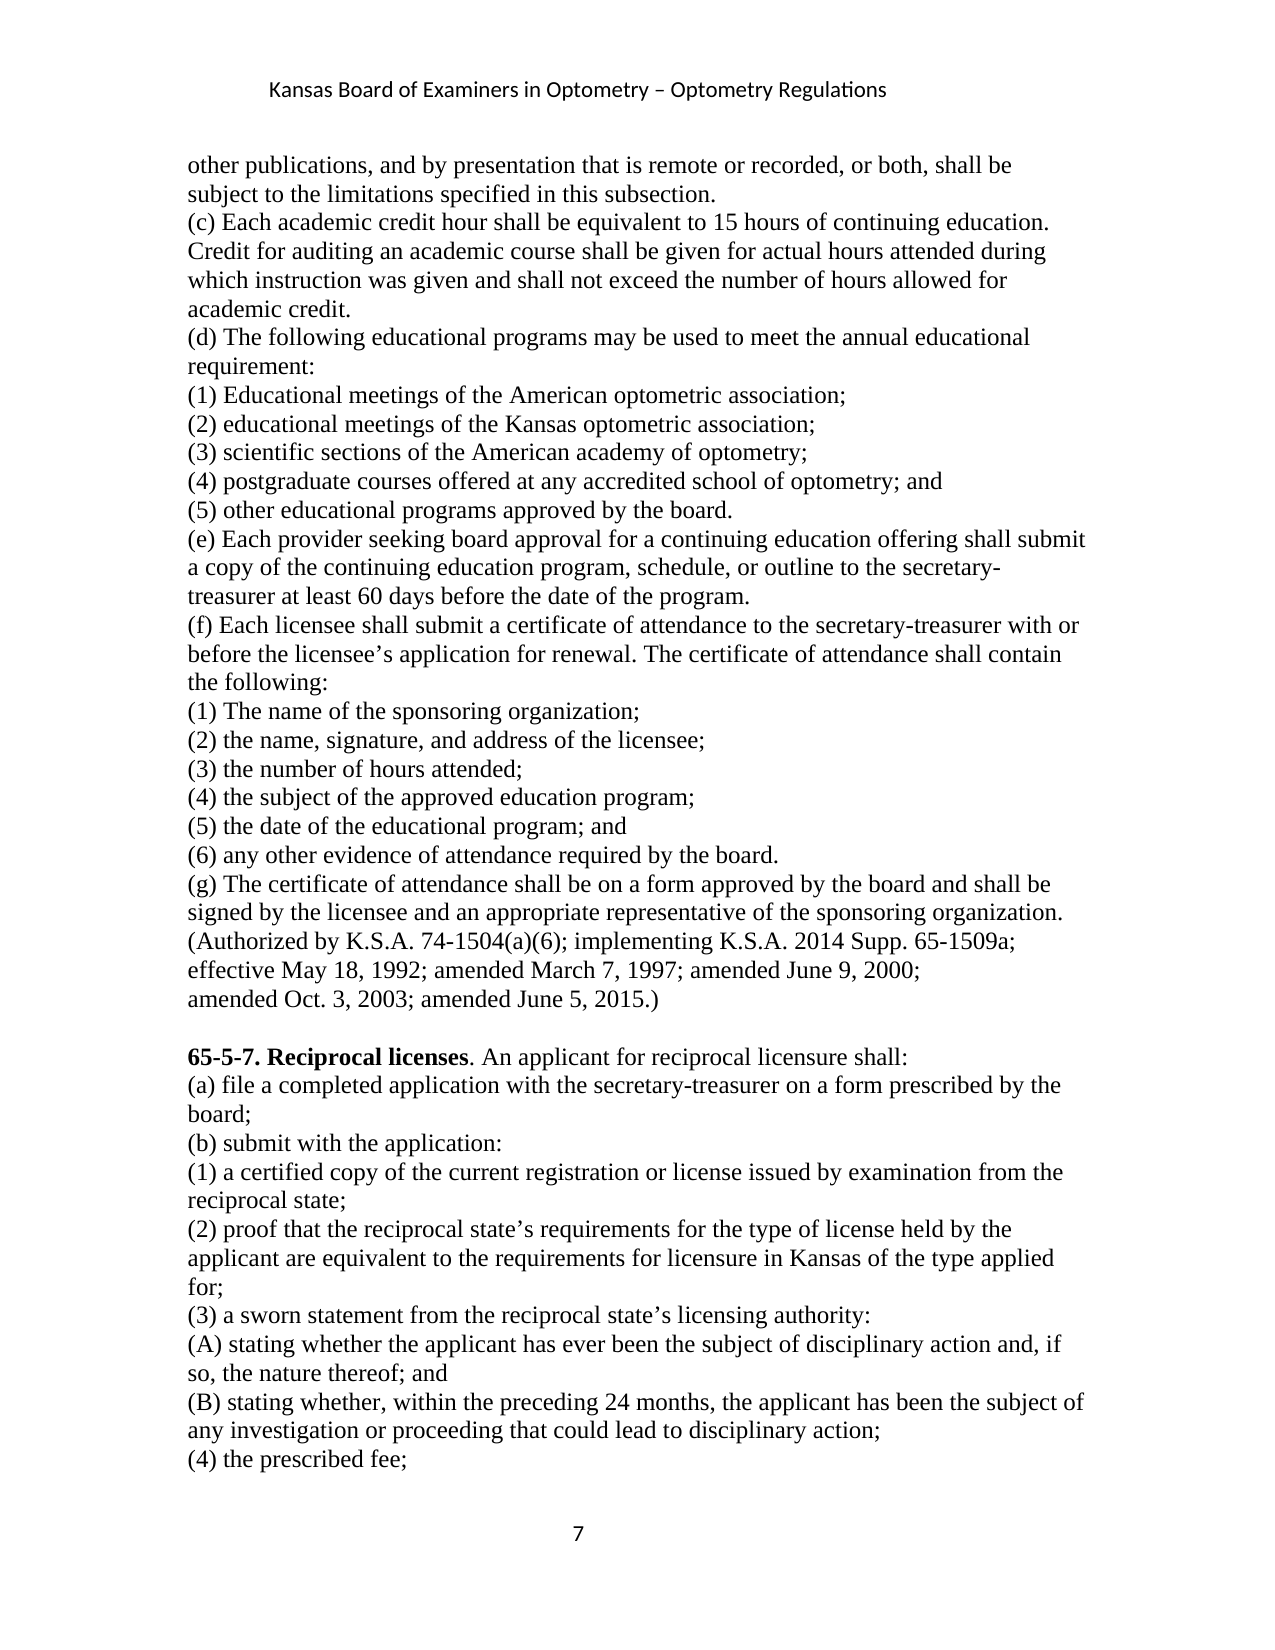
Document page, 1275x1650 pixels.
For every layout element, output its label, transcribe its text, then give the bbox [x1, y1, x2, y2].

text (2) the name, signature, and address of the licensee; [187, 725, 1087, 754]
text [187, 150, 1087, 207]
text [187, 1042, 1087, 1473]
text (1) Educational meetings of the American optometric association; [187, 380, 1087, 409]
text amended Oct. 3, 2003; amended June 5, 2015.) [187, 984, 1087, 1012]
text (5) other educational programs approved by the board. [187, 495, 1087, 524]
text (f) Each licensee shall submit a certificate of attendance to the secretary-treasurer with or before the licensee’s application for renewal. The certificate of attendance shall contain the following: [187, 610, 1087, 696]
text (3) the number of hours attended; [187, 754, 1087, 782]
text (6) any other evidence of attendance required by the board. [187, 840, 1087, 869]
text (2) educational meetings of the Kansas optometric association; [187, 409, 1087, 437]
text (e) Each provider seeking board approval for a continuing education offering shall submit a copy of the continuing education program, schedule, or outline to the secretary-treasurer at least 60 days before the date of the program. [187, 524, 1087, 610]
text (5) the date of the educational program; and [187, 811, 1087, 840]
text (c) Each academic credit hour shall be equivalent to 15 hours of continuing education. Credit for auditing an academic course shall be given for actual hours attended during which instruction was given and shall not exceed the number of hours allowed for academic credit. [187, 207, 1087, 322]
text (1) The name of the sponsoring organization; [187, 696, 1087, 725]
text (4) postgraduate courses offered at any accredited school of optometry; and [187, 466, 1087, 495]
text (3) scientific sections of the American academy of optometry; [187, 437, 1087, 466]
text (g) The certificate of attendance shall be on a form approved by the board and shall be signed by the licensee and an appropriate representative of the sponsoring organization. (Authorized by K.S.A. 74-1504(a)(6); implementing K.S.A. 2014 Supp. 65-1509a; effective May 18, 1992; amended March 7, 1997; amended June 9, 2000; [187, 869, 1087, 984]
text (d) The following educational programs may be used to meet the annual educational requirement: [187, 322, 1087, 380]
text (4) the subject of the approved education program; [187, 782, 1087, 811]
